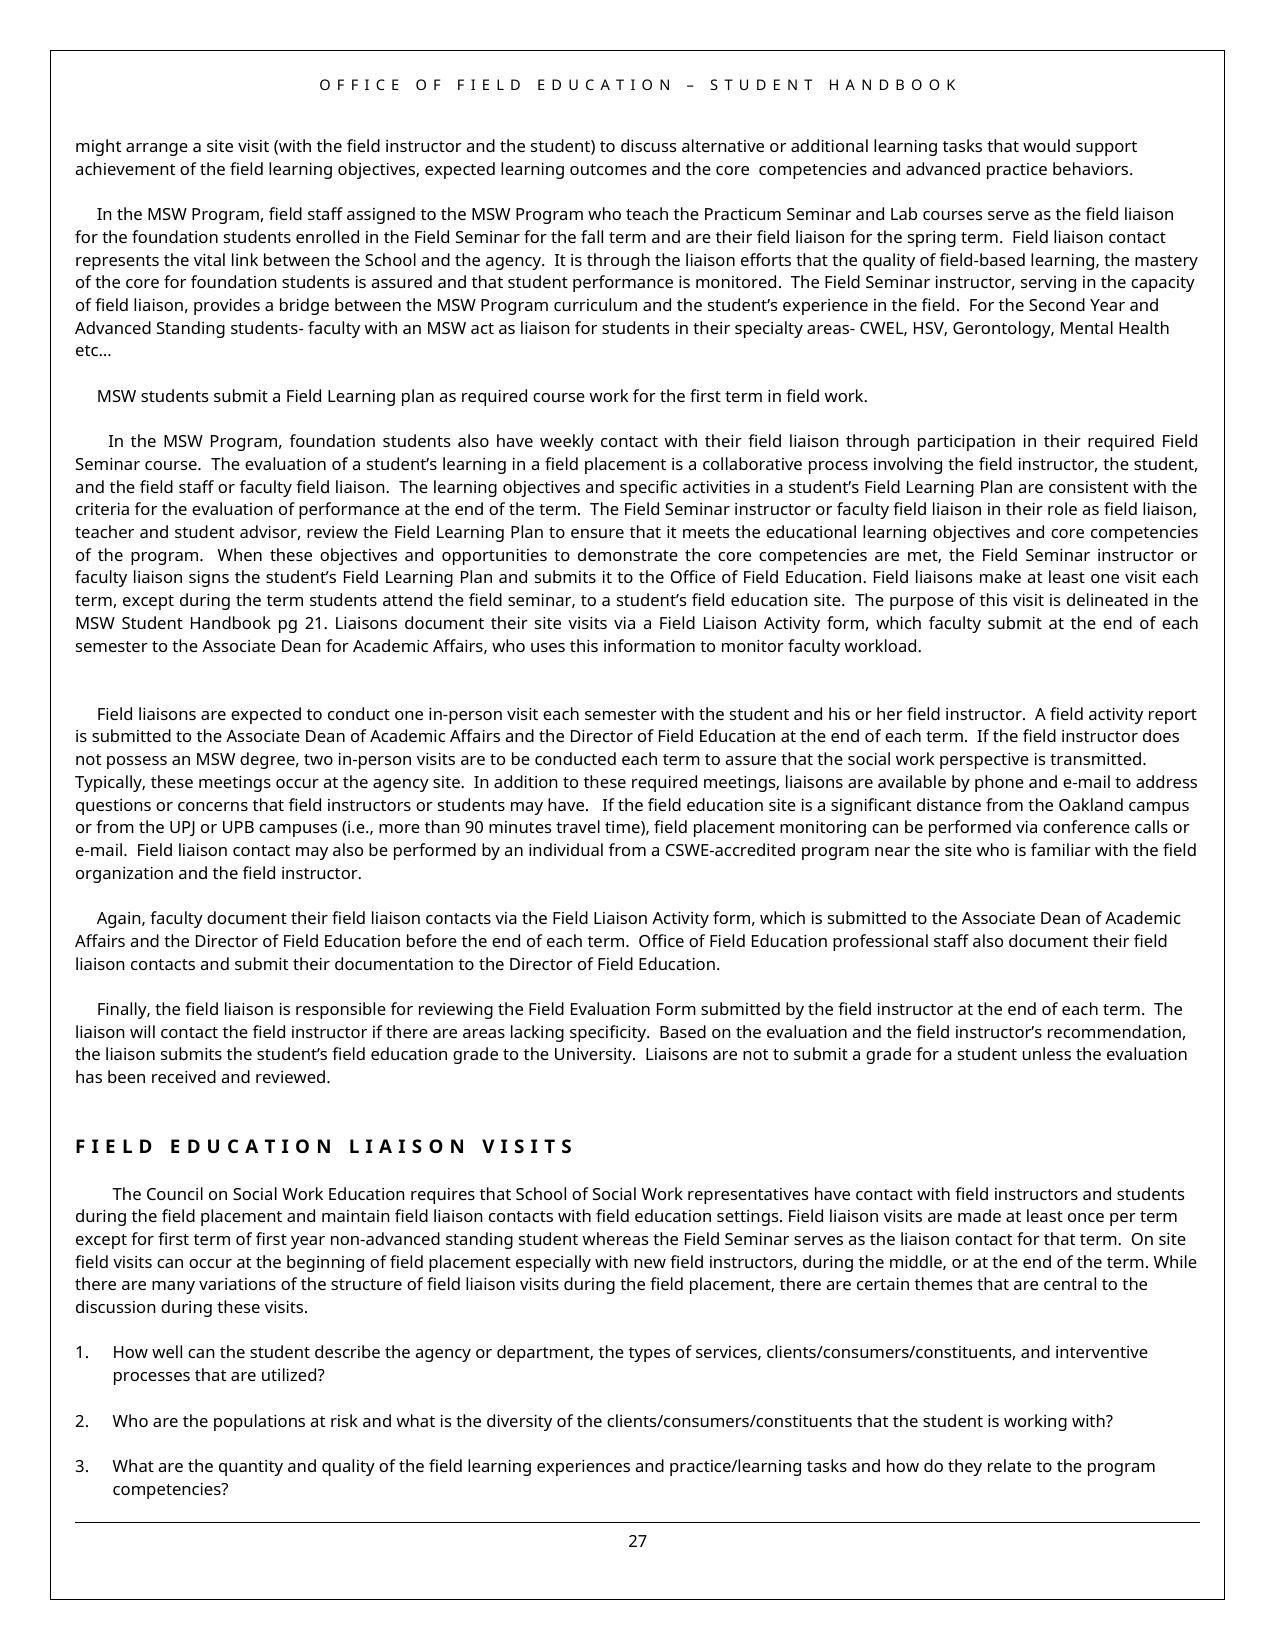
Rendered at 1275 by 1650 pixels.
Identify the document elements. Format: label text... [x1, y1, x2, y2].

list Who are the populations at risk and what is the diversity of the clients/consumers/constituents that the student is working with? [75, 1409, 1200, 1432]
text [75, 135, 1200, 180]
text The Council on Social Work Education requires that School of Social Work representatives have contact with field instructors and students during the field placement and maintain field liaison contacts with field education settings. Field liaison visits are made at least once per term except for first term of first year non-advanced standing student whereas the Field Seminar serves as the liaison contact for that term. On site field visits can occur at the beginning of field placement especially with new field instructors, during the middle, or at the end of the term. While there are many variations of the structure of field liaison visits during the field placement, there are certain themes that are central to the discussion during these visits. [75, 1182, 1200, 1318]
list What are the quantity and quality of the field learning experiences and practice/learning tasks and how do they relate to the program competencies? [75, 1454, 1200, 1500]
list Finally, the field liaison is responsible for reviewing the Field Evaluation Form submitted by the field instructor at the end of each term. The liaison will contact the field instructor if there are areas lacking specificity. Based on the evaluation and the field instructor’s recommendation, the liaison submits the student’s field education grade to the University. Liaisons are not to submit a grade for a student unless the evaluation has been received and reviewed. [75, 998, 1200, 1088]
list How well can the student describe the agency or department, the types of services, clients/consumers/constituents, and interventive processes that are utilized? [75, 1341, 1200, 1386]
text MSW students submit a Field Learning plan as required course work for the first term in field work. [75, 384, 1200, 407]
list In the MSW Program, foundation students also have weekly contact with their field liaison through participation in their required Field Seminar course. The evaluation of a student’s learning in a field placement is a collaborative process involving the field instructor, the student, and the field staff or faculty field liaison. The learning objectives and specific activities in a student’s Field Learning Plan are consistent with the criteria for the evaluation of performance at the end of the term. The Field Seminar instructor or faculty field liaison in their role as field liaison, teacher and student advisor, review the Field Learning Plan to ensure that it meets the educational learning objectives and core competencies of the program. When these objectives and opportunities to demonstrate the core competencies are met, the Field Seminar instructor or faculty liaison signs the student’s Field Learning Plan and submits it to the Office of Field Education. Field liaisons make at least one visit each term, except during the term students attend the field seminar, to a student’s field education site. The purpose of this visit is delineated in the MSW Student Handbook pg 21. Liaisons document their site visits via a Field Liaison Activity form, which faculty submit at the end of each semester to the Associate Dean for Academic Affairs, who uses this information to monitor faculty workload. [75, 430, 1200, 657]
text In the MSW Program, field staff assigned to the MSW Program who teach the Practicum Seminar and Lab courses serve as the field liaison for the foundation students enrolled in the Field Seminar for the fall term and are their field liaison for the spring term. Field liaison contact represents the vital link between the School and the agency. It is through the liaison efforts that the quality of field-based learning, the mastery of the core for foundation students is assured and that student performance is monitored. The Field Seminar instructor, serving in the capacity of field liaison, provides a bridge between the MSW Program curriculum and the student’s experience in the field. For the Second Year and Advanced Standing students- faculty with an MSW act as liaison for students in their specialty areas- CWEL, HSV, Gerontology, Mental Health etc… [75, 203, 1200, 362]
list Field liaisons are expected to conduct one in-person visit each semester with the student and his or her field instructor. A field activity report is submitted to the Associate Dean of Academic Affairs and the Director of Field Education at the end of each term. If the field instructor does not possess an MSW degree, two in-person visits are to be conducted each term to assure that the social work perspective is transmitted. Typically, these meetings occur at the agency site. In addition to these required meetings, liaisons are available by phone and e-mail to address questions or concerns that field instructors or students may have. If the field education site is a significant distance from the Oakland campus or from the UPJ or UPB campuses (i.e., more than 90 minutes travel time), field placement monitoring can be performed via conference calls or e-mail. Field liaison contact may also be performed by an individual from a CSWE-accredited program near the site who is familiar with the field organization and the field instructor. [75, 702, 1200, 884]
list Again, faculty document their field liaison contacts via the Field Liaison Activity form, which is submitted to the Associate Dean of Academic Affairs and the Director of Field Education before the end of each term. Office of Field Education professional staff also document their field liaison contacts and submit their documentation to the Director of Field Education. [75, 907, 1200, 975]
text Field Education Liaison Visits [75, 1134, 1200, 1159]
